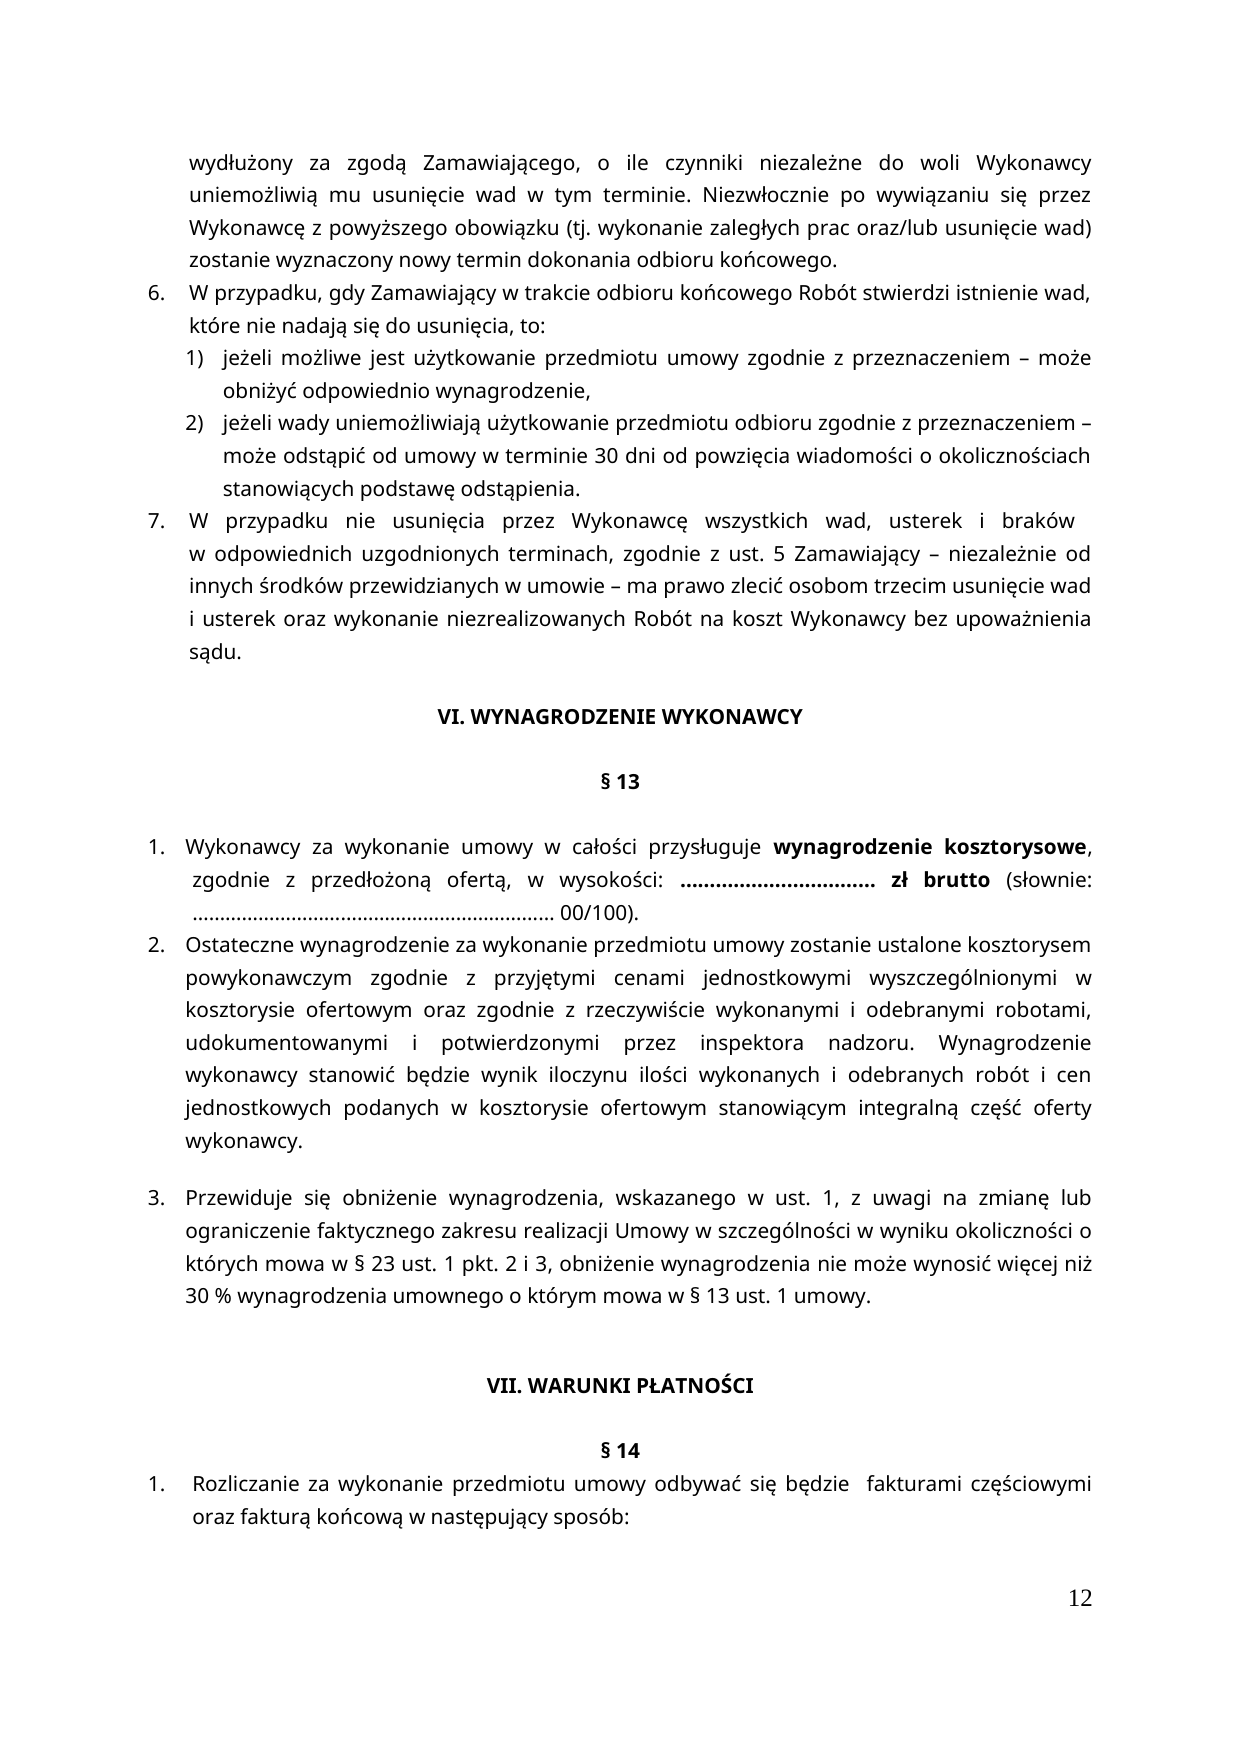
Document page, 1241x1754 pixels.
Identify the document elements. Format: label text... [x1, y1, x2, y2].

subtitle VI. WYNAGRODZENIE WYKONAWCY [148, 702, 1093, 730]
text VII. WARUNKI PŁATNOŚCI [148, 1371, 1093, 1400]
list Przewiduje się obniżenie wynagrodzenia, wskazanego w ust. 1, z uwagi na zmianę lub ograniczenie faktycznego zakresu realizacji Umowy w szczególności w wyniku okoliczności o których mowa w § 23 ust. 1 pkt. 2 i 3, obniżenie wynagrodzenia nie może wynosić więcej niż 30 % wynagrodzenia umownego o którym mowa w § 13 ust. 1 umowy. [148, 1183, 1093, 1310]
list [148, 148, 1093, 274]
list Rozliczanie za wykonanie przedmiotu umowy odbywać się będzie fakturami częściowymi oraz fakturą końcową w następujący sposób: [148, 1469, 1093, 1530]
list W przypadku, gdy Zamawiający w trakcie odbioru końcowego Robót stwierdzi istnienie wad, które nie nadają się do usunięcia, to: [148, 278, 1093, 339]
list Wykonawcy za wykonanie umowy w całości przysługuje wynagrodzenie kosztorysowe, zgodnie z przedłożoną ofertą, w wysokości: …………………………… zł brutto (słownie: ………………………………………………………… 00/100). [148, 832, 1093, 926]
list jeżeli wady uniemożliwiają użytkowanie przedmiotu odbioru zgodnie z przeznaczeniem – może odstąpić od umowy w terminie 30 dni od powzięcia wiadomości o okolicznościach stanowiących podstawę odstąpienia. [185, 408, 1093, 502]
text § 14 [148, 1437, 1093, 1465]
list jeżeli możliwe jest użytkowanie przedmiotu umowy zgodnie z przeznaczeniem – może obniżyć odpowiednio wynagrodzenie, [185, 343, 1093, 404]
text § 13 [148, 767, 1093, 796]
list W przypadku nie usunięcia przez Wykonawcę wszystkich wad, usterek i braków w odpowiednich uzgodnionych terminach, zgodnie z ust. 5 Zamawiający – niezależnie od innych środków przewidzianych w umowie – ma prawo zlecić osobom trzecim usunięcie wad i usterek oraz wykonanie niezrealizowanych Robót na koszt Wykonawcy bez upoważnienia sądu. [148, 506, 1093, 665]
list Ostateczne wynagrodzenie za wykonanie przedmiotu umowy zostanie ustalone kosztorysem powykonawczym zgodnie z przyjętymi cenami jednostkowymi wyszczególnionymi w kosztorysie ofertowym oraz zgodnie z rzeczywiście wykonanymi i odebranymi robotami, udokumentowanymi i potwierdzonymi przez inspektora nadzoru. Wynagrodzenie wykonawcy stanowić będzie wynik iloczynu ilości wykonanych i odebranych robót i cen jednostkowych podanych w kosztorysie ofertowym stanowiącym integralną część oferty wykonawcy. [148, 930, 1093, 1154]
